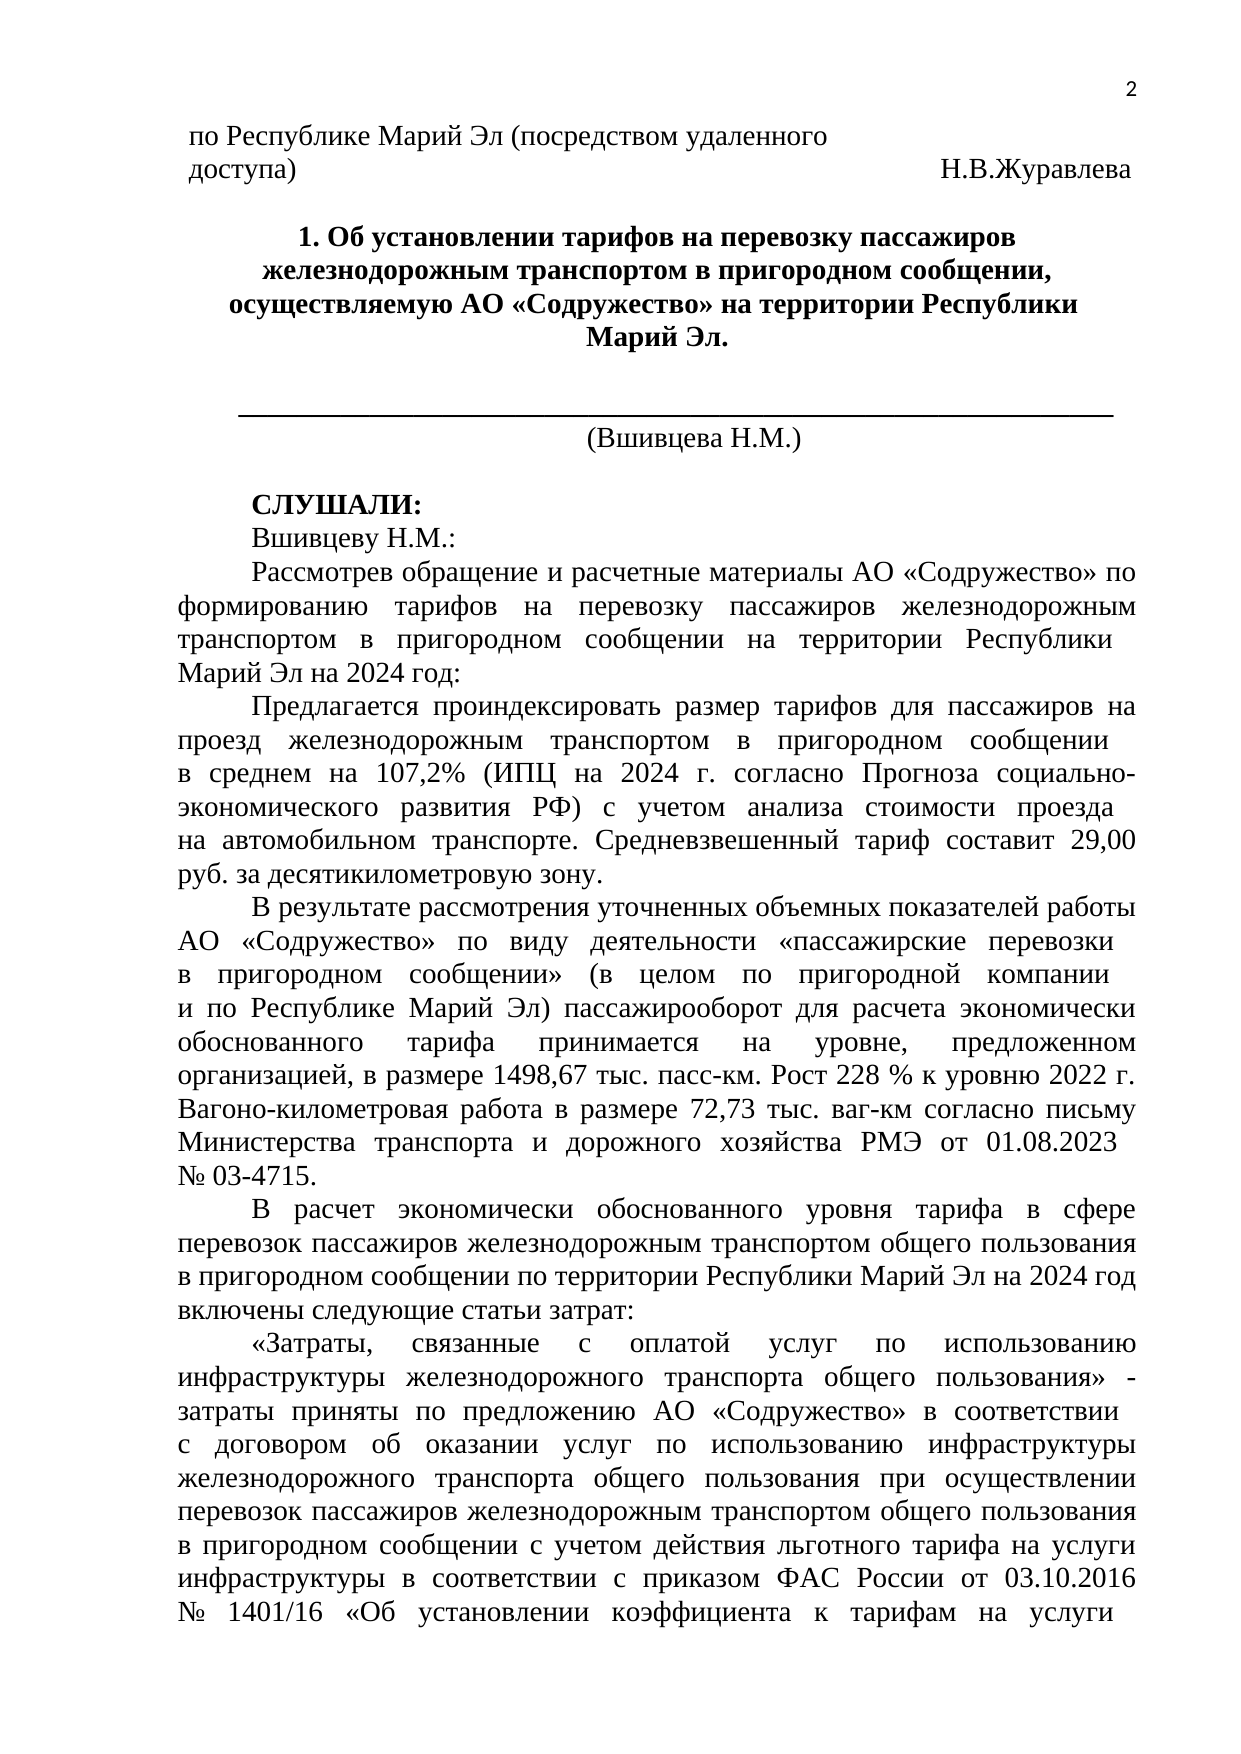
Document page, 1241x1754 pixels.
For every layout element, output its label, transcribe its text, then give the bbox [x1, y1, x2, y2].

text Вшивцеву Н.М.: [177, 521, 1137, 554]
text ____________________________________________________________ [215, 386, 1137, 420]
text 1. Об установлении тарифов на перевозку пассажиров железнодорожным транспортом в пригородном сообщении, осуществляемую АО «Содружество» на территории Республики Марий Эл. [177, 219, 1137, 353]
text (Вшивцева Н.М.) [251, 420, 1137, 453]
text Рассмотрев обращение и расчетные материалы АО «Содружество» по формированию тарифов на перевозку пассажиров железнодорожным транспортом в пригородном сообщении на территории Республики Марий Эл на 2024 год: [177, 554, 1137, 688]
text СЛУШАЛИ: [177, 487, 1137, 521]
text В расчет экономически обоснованного уровня тарифа в сфере перевозок пассажиров железнодорожным транспортом общего пользования в пригородном сообщении по территории Республики Марий Эл на 2024 год включены следующие статьи затрат: [177, 1191, 1137, 1326]
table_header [177, 118, 861, 219]
text В результате рассмотрения уточненных объемных показателей работы АО «Содружество» по виду деятельности «пассажирские перевозки в пригородном сообщении» (в целом по пригородной компании и по Республике Марий Эл) пассажирооборот для расчета экономически обоснованного тарифа принимается на уровне, предложенном организацией, в размере 1498,67 тыс. пасс-км. Рост 228 % к уровню 2022 г. Вагоно-километровая работа в размере 72,73 тыс. ваг-км согласно письму Министерства транспорта и дорожного хозяйства РМЭ от 01.08.2023 № 03-4715. [177, 889, 1137, 1191]
text Предлагается проиндексировать размер тарифов для пассажиров на проезд железнодорожным транспортом в пригородном сообщении в среднем на 107,2% (ИПЦ на 2024 г. согласно Прогноза социально-экономического развития РФ) с учетом анализа стоимости проезда на автомобильном транспорте. Средневзвешенный тариф составит 29,00 руб. за десятикилометровую зону. [177, 688, 1137, 889]
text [177, 1326, 1137, 1627]
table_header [861, 118, 1143, 219]
